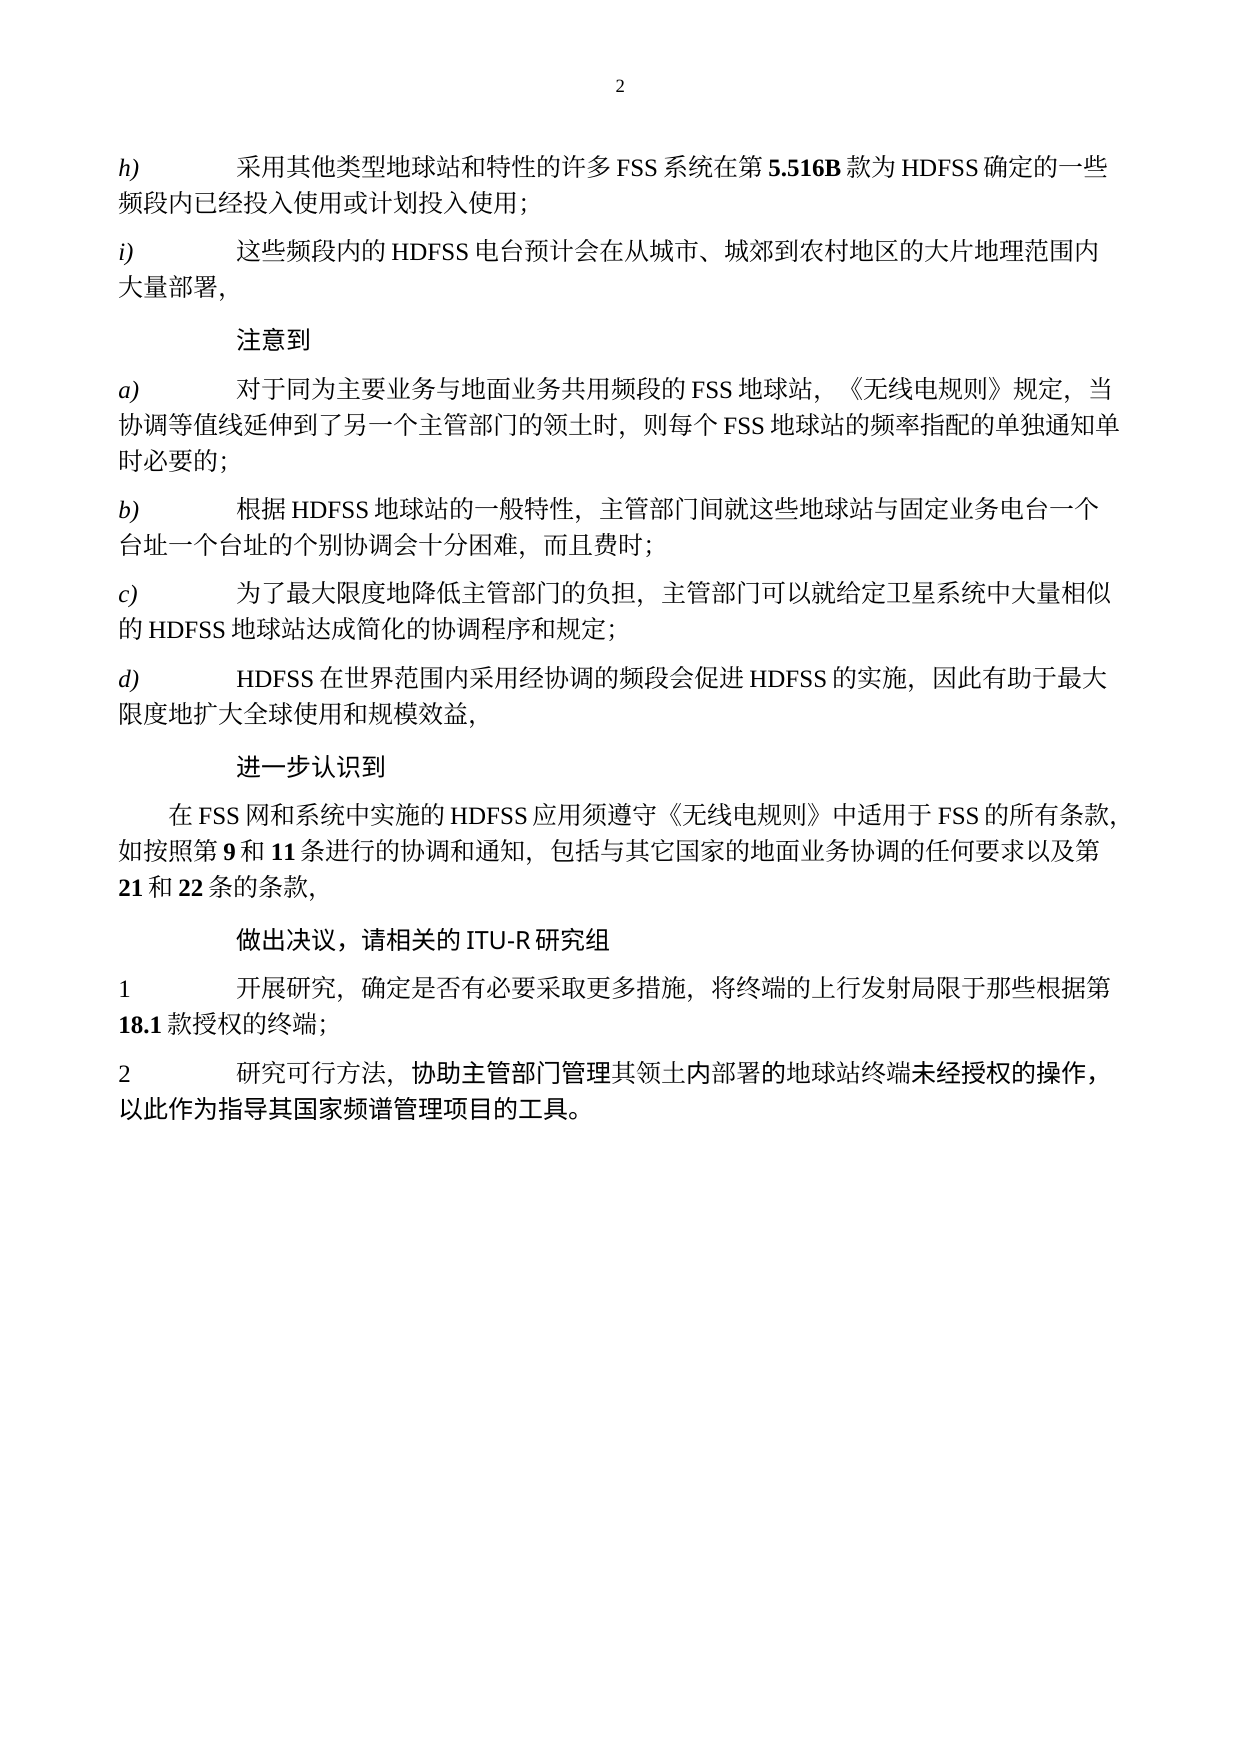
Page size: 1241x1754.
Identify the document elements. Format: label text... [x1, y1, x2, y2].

text d) HDFSS在世界范围内采用经协调的频段会促进HDFSS的实施，因此有助于最大限度地扩大全球使用和规模效益， [118, 658, 1122, 730]
text a) 对于同为主要业务与地面业务共用频段的FSS地球站，《无线电规则》规定，当协调等值线延伸到了另一个主管部门的领土时，则每个FSS地球站的频率指配的单独通知单时必要的； [118, 369, 1122, 477]
text c) 为了最大限度地降低主管部门的负担，主管部门可以就给定卫星系统中大量相似的HDFSS地球站达成简化的协调程序和规定； [118, 574, 1122, 646]
text 做出决议，请相关的ITU-R研究组 [236, 920, 1122, 956]
text 在FSS网和系统中实施的HDFSS应用须遵守《无线电规则》中适用于FSS的所有条款，如按照第9和11条进行的协调和通知，包括与其它国家的地面业务协调的任何要求以及第21和22条的条款， [118, 796, 1122, 903]
text 1 开展研究，确定是否有必要采取更多措施，将终端的上行发射局限于那些根据第18.1款授权的终端； [118, 969, 1122, 1041]
text b) 根据HDFSS地球站的一般特性，主管部门间就这些地球站与固定业务电台一个台址一个台址的个别协调会十分困难，而且费时； [118, 490, 1122, 562]
text 注意到 [236, 321, 1122, 357]
text h) 采用其他类型地球站和特性的许多FSS系统在第5.516B款为HDFSS确定的一些频段内已经投入使用或计划投入使用； [118, 148, 1122, 219]
text 进一步认识到 [236, 747, 1122, 783]
text i) 这些频段内的HDFSS电台预计会在从城市、城郊到农村地区的大片地理范围内大量部署， [118, 232, 1122, 304]
text 2 研究可行方法，协助主管部门管理其领土内部署的地球站终端未经授权的操作，以此作为指导其国家频谱管理项目的工具。 [118, 1053, 1122, 1126]
